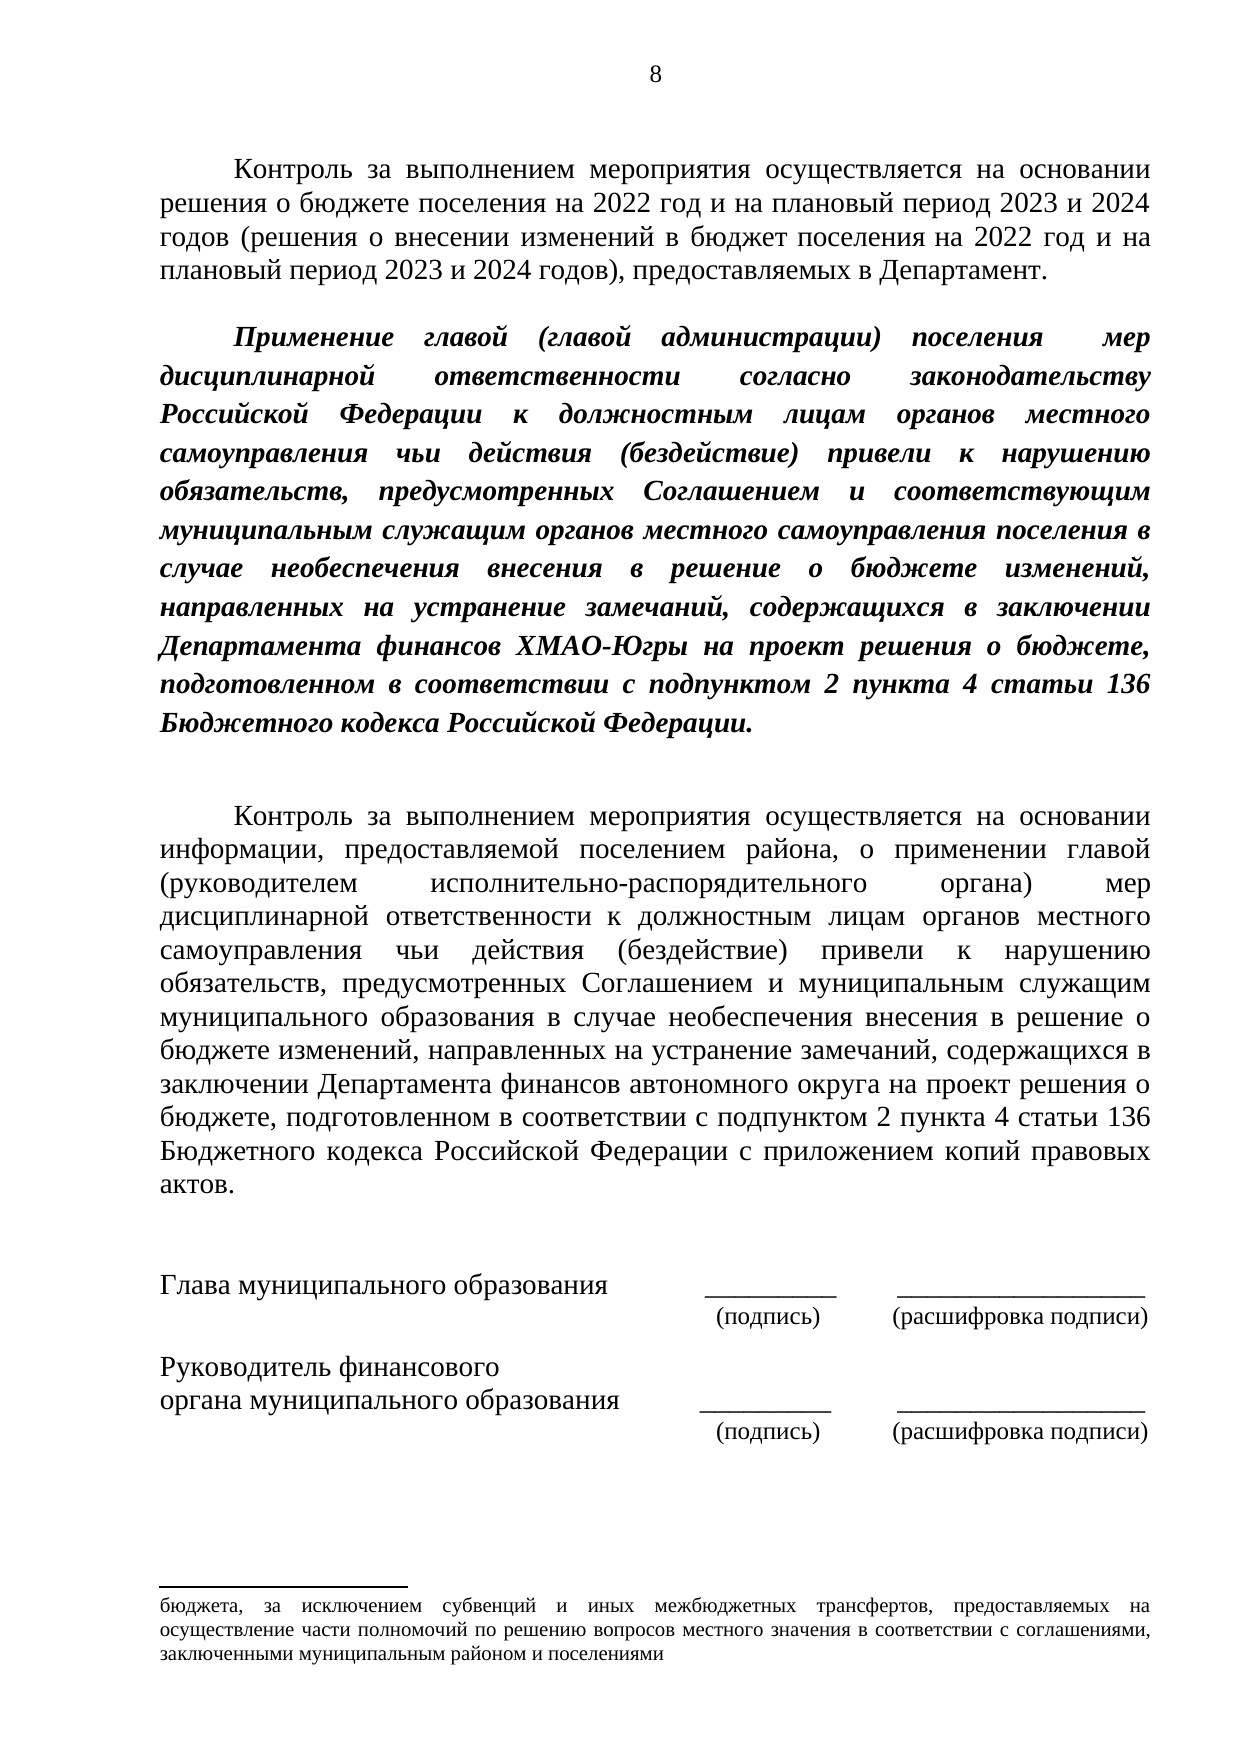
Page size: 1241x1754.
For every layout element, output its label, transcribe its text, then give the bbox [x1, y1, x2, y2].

text Контроль за выполнением мероприятия осуществляется на основании информации, предоставляемой поселением района, о применении главой (руководителем исполнительно-распорядительного органа) мер дисциплинарной ответственности к должностным лицам органов местного самоуправления чьи действия (бездействие) привели к нарушению обязательств, предусмотренных Соглашением и муниципальным служащим муниципального образования в случае необеспечения внесения в решение о бюджете изменений, направленных на устранение замечаний, содержащихся в заключении Департамента финансов автономного округа на проект решения о бюджете, подготовленном в соответствии с подпунктом 2 пункта 4 статьи 136 Бюджетного кодекса Российской Федерации с приложением копий правовых актов. [159, 798, 1152, 1200]
text органа муниципального образования _________ _________________ [159, 1382, 1152, 1416]
text Руководитель финансового [159, 1349, 1152, 1382]
text (подпись) (расшифровка подписи) [159, 1416, 1152, 1445]
text Контроль за выполнением мероприятия осуществляется на основании решения о бюджете поселения на 2022 год и на плановый период 2023 и 2024 годов (решения о внесении изменений в бюджет поселения на 2022 год и на плановый период 2023 и 2024 годов), предоставляемых в Департамент. [159, 152, 1152, 286]
text Применение главой (главой администрации) поселения мер дисциплинарной ответственности согласно законодательству Российской Федерации к должностным лицам органов местного самоуправления чьи действия (бездействие) привели к нарушению обязательств, предусмотренных Соглашением и соответствующим муниципальным служащим органов местного самоуправления поселения в случае необеспечения внесения в решение о бюджете изменений, направленных на устранение замечаний, содержащихся в заключении Департамента финансов ХМАО-Югры на проект решения о бюджете, подготовленном в соответствии с подпунктом 2 пункта 4 статьи 136 Бюджетного кодекса Российской Федерации. [159, 319, 1152, 738]
text Глава муниципального образования _________ _________________ [159, 1267, 1152, 1301]
text (подпись) (расшифровка подписи) [159, 1301, 1152, 1329]
